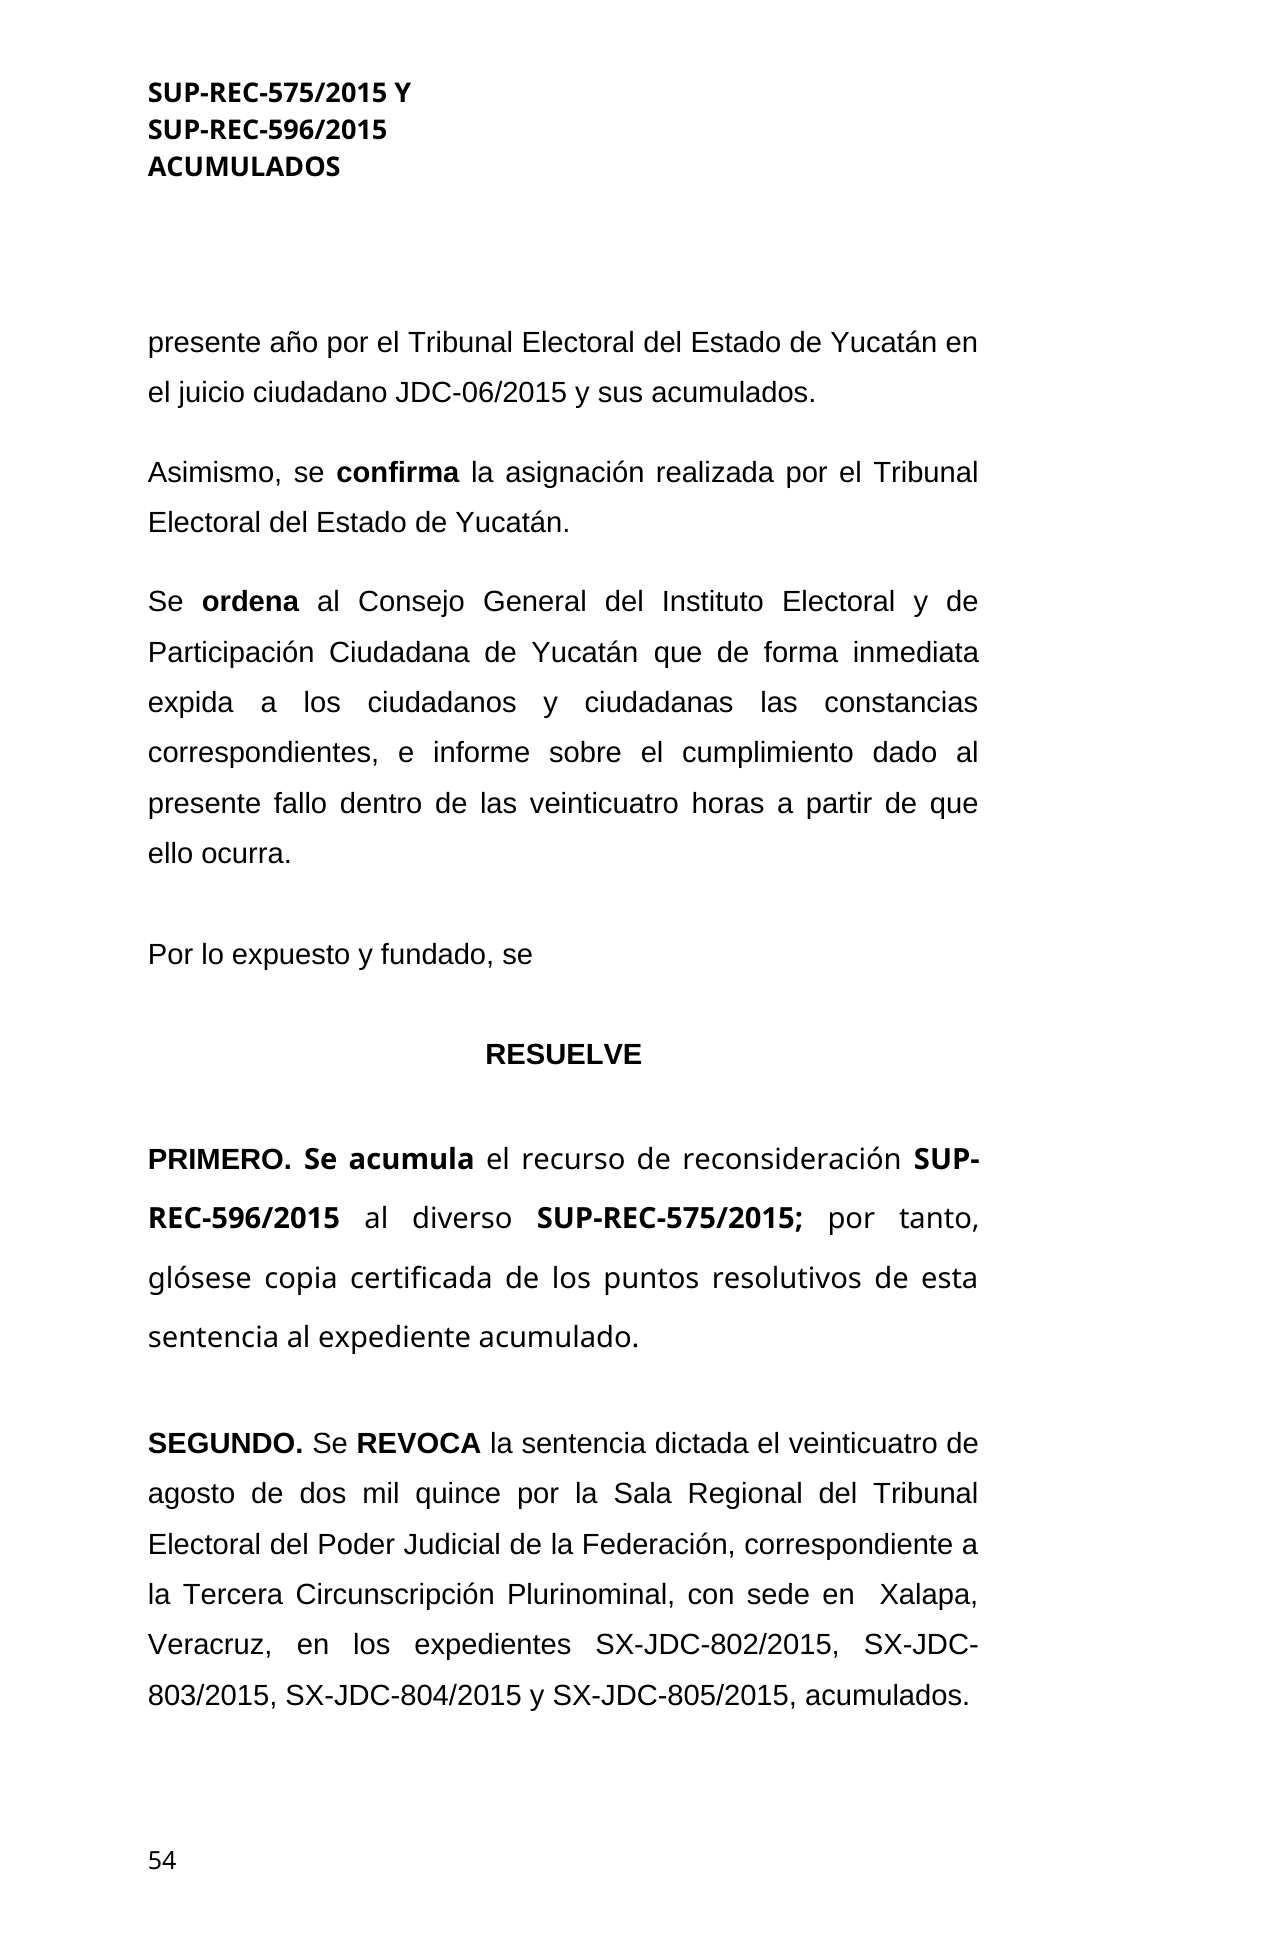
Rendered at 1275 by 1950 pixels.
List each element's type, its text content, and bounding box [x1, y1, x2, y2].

text PRIMERO. Se acumula el recurso de reconsideración SUP-REC-596/2015 al diverso SUP-REC-575/2015; por tanto, glósese copia certificada de los puntos resolutivos de esta sentencia al expediente acumulado. [148, 1138, 980, 1356]
text Asimismo, se confirma la asignación realizada por el Tribunal Electoral del Estado de Yucatán. [148, 455, 980, 538]
text SEGUNDO. Se REVOCA la sentencia dictada el veinticuatro de agosto de dos mil quince por la Sala Regional del Tribunal Electoral del Poder Judicial de la Federación, correspondiente a la Tercera Circunscripción Plurinominal, con sede en Xalapa, Veracruz, en los expedientes SX-JDC-802/2015, SX-JDC-803/2015, SX-JDC-804/2015 y SX-JDC-805/2015, acumulados. [148, 1426, 980, 1711]
text Por lo expuesto y fundado, se [148, 937, 980, 970]
text Se ordena al Consejo General del Instituto Electoral y de Participación Ciudadana de Yucatán que de forma inmediata expida a los ciudadanos y ciudadanas las constancias correspondientes, e informe sobre el cumplimiento dado al presente fallo dentro de las veinticuatro horas a partir de que ello ocurra. [148, 584, 980, 869]
text RESUELVE [148, 1037, 980, 1071]
